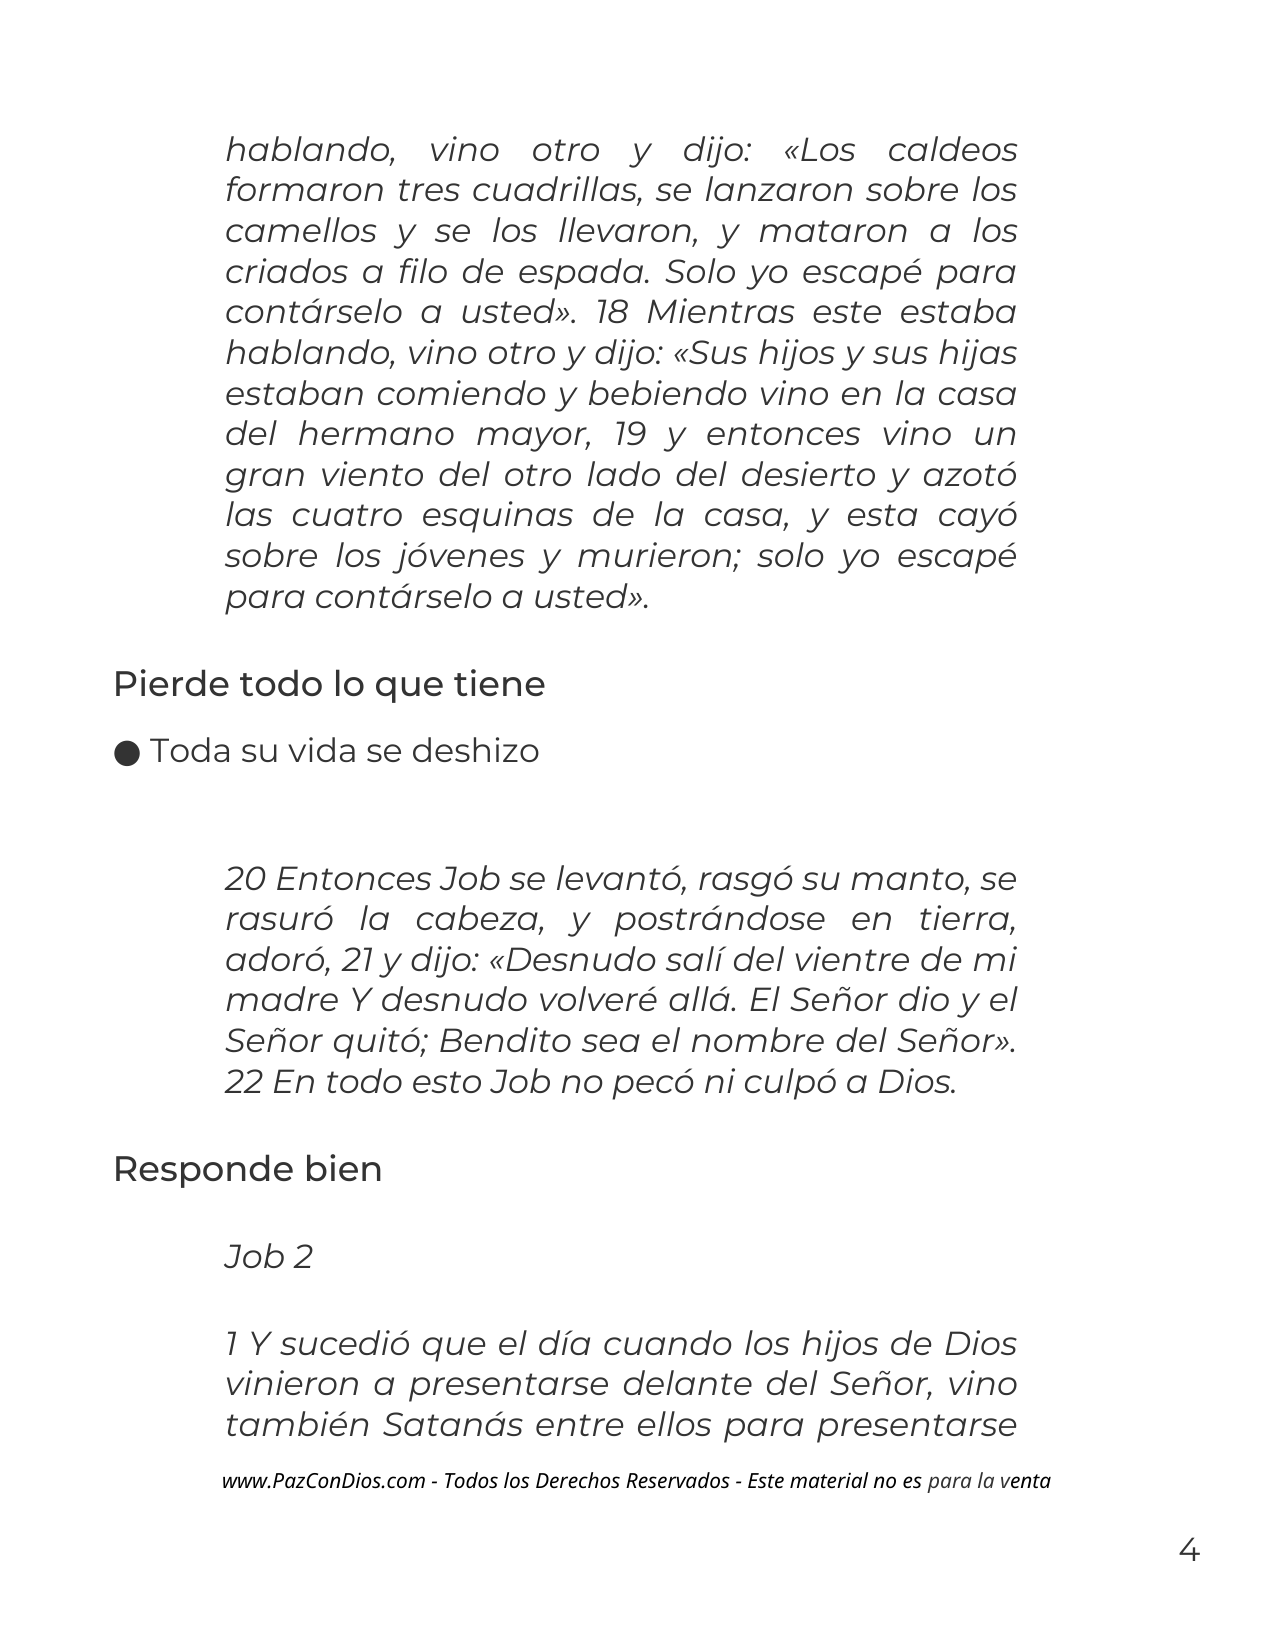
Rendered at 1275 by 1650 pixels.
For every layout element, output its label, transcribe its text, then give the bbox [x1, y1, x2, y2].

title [225, 129, 1022, 616]
subtitle Responde bien [112, 1147, 1200, 1190]
list Toda su vida se deshizo [112, 731, 1200, 771]
title 20 Entonces Job se levantó, rasgó su manto, se rasuró la cabeza, y postrándose en tierra, adoró, 21 y dijo: «Desnudo salí del vientre de mi madre Y desnudo volveré allá. El Señor dio y el Señor quitó; Bendito sea el nombre del Señor». 22 En todo esto Job no pecó ni culpó a Dios. [225, 858, 1022, 1101]
title Job 2 [225, 1236, 1022, 1277]
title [225, 1323, 1022, 1444]
subtitle Pierde todo lo que tiene [112, 662, 1200, 706]
